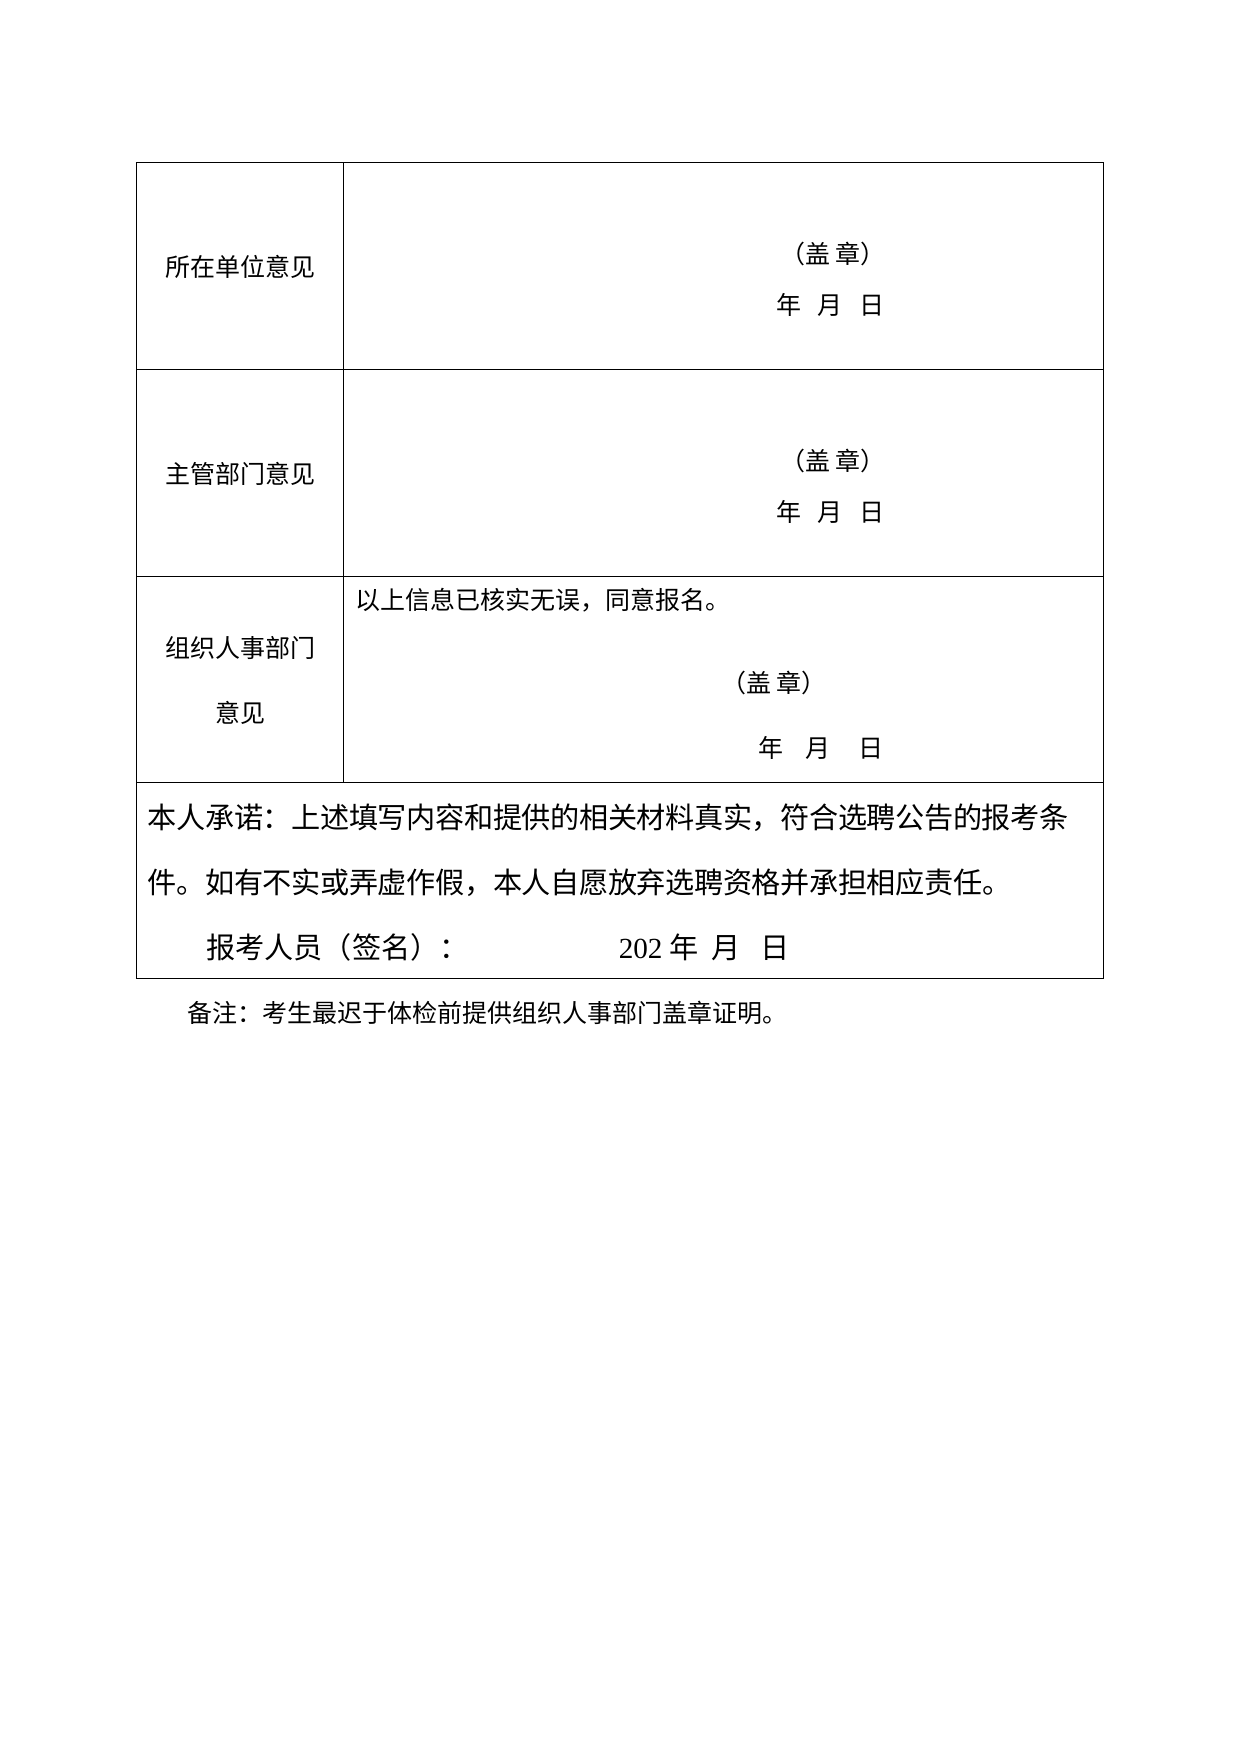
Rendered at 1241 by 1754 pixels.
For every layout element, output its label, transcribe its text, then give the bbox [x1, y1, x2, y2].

table_cell （盖 章） 年 月 日 [344, 163, 1103, 369]
text 备注：考生最迟于体检前提供组织人事部门盖章证明。 [187, 979, 1053, 1044]
table_cell （盖 章） 年 月 日 [344, 370, 1103, 576]
table_cell 本人承诺：上述填写内容和提供的相关材料真实，符合选聘公告的报考条件。如有不实或弄虚作假，本人自愿放弃选聘资格并承担相应责任。 报考人员（签名）： 202 年 月 日 [137, 783, 1103, 978]
table_cell 组织人事部门 意见 [137, 577, 343, 782]
table_cell 主管部门意见 [137, 370, 343, 576]
table_cell 所在单位意见 [137, 163, 343, 369]
table_cell 以上信息已核实无误，同意报名。 （盖 章） 年 月 日 [344, 577, 1103, 782]
